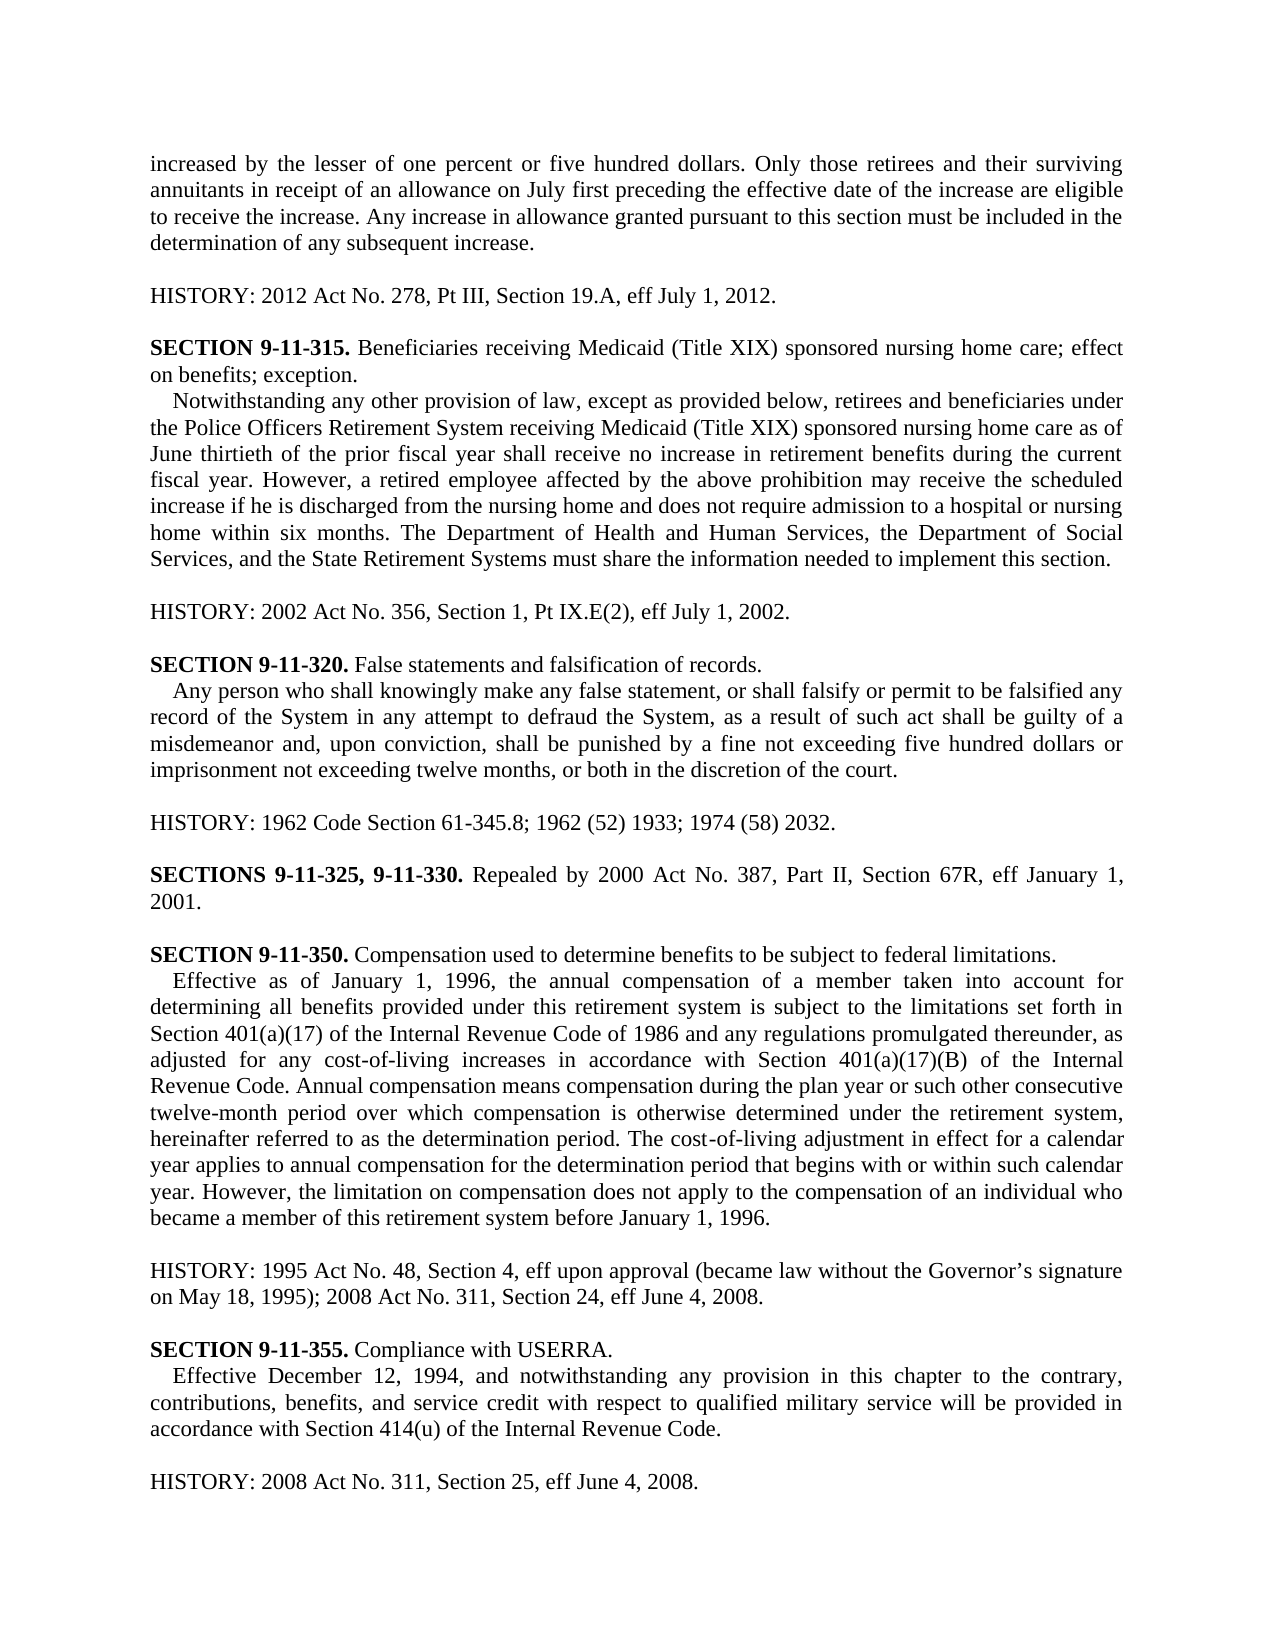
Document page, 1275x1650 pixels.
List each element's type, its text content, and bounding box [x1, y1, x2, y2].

text HISTORY: 1962 Code Section 61-345.8; 1962 (52) 1933; 1974 (58) 2032. [150, 809, 1125, 835]
text Any person who shall knowingly make any false statement, or shall falsify or permit to be falsified any record of the System in any attempt to defraud the System, as a result of such act shall be guilty of a misdemeanor and, upon conviction, shall be punished by a fine not exceeding five hundred dollars or imprisonment not exceeding twelve months, or both in the discretion of the court. [150, 677, 1125, 782]
text HISTORY: 2002 Act No. 356, Section 1, Pt IX.E(2), eff July 1, 2002. [150, 598, 1125, 624]
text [150, 150, 1125, 255]
text Effective December 12, 1994, and notwithstanding any provision in this chapter to the contrary, contributions, benefits, and service credit with respect to qualified military service will be provided in accordance with Section 414(u) of the Internal Revenue Code. [150, 1362, 1125, 1441]
text Effective as of January 1, 1996, the annual compensation of a member taken into account for determining all benefits provided under this retirement system is subject to the limitations set forth in Section 401(a)(17) of the Internal Revenue Code of 1986 and any regulations promulgated thereunder, as adjusted for any cost-of-living increases in accordance with Section 401(a)(17)(B) of the Internal Revenue Code. Annual compensation means compensation during the plan year or such other consecutive twelve-month period over which compensation is otherwise determined under the retirement system, hereinafter referred to as the determination period. The cost-of-living adjustment in effect for a calendar year applies to annual compensation for the determination period that begins with or within such calendar year. However, the limitation on compensation does not apply to the compensation of an individual who became a member of this retirement system before January 1, 1996. [150, 967, 1125, 1231]
text SECTION 9-11-350. Compensation used to determine benefits to be subject to federal limitations. [150, 941, 1125, 967]
text SECTIONS 9-11-325, 9-11-330. Repealed by 2000 Act No. 387, Part II, Section 67R, eff January 1, 2001. [150, 862, 1125, 914]
text HISTORY: 1995 Act No. 48, Section 4, eff upon approval (became law without the Governor’s signature on May 18, 1995); 2008 Act No. 311, Section 24, eff June 4, 2008. [150, 1257, 1125, 1309]
text SECTION 9-11-355. Compliance with USERRA. [150, 1336, 1125, 1362]
text HISTORY: 2012 Act No. 278, Pt III, Section 19.A, eff July 1, 2012. [150, 282, 1125, 308]
text HISTORY: 2008 Act No. 311, Section 25, eff June 4, 2008. [150, 1468, 1125, 1494]
text SECTION 9-11-320. False statements and falsification of records. [150, 651, 1125, 677]
text SECTION 9-11-315. Beneficiaries receiving Medicaid (Title XIX) sponsored nursing home care; effect on benefits; exception. [150, 334, 1125, 387]
text Notwithstanding any other provision of law, except as provided below, retirees and beneficiaries under the Police Officers Retirement System receiving Medicaid (Title XIX) sponsored nursing home care as of June thirtieth of the prior fiscal year shall receive no increase in retirement benefits during the current fiscal year. However, a retired employee affected by the above prohibition may receive the scheduled increase if he is discharged from the nursing home and does not require admission to a hospital or nursing home within six months. The Department of Health and Human Services, the Department of Social Services, and the State Retirement Systems must share the information needed to implement this section. [150, 387, 1125, 572]
